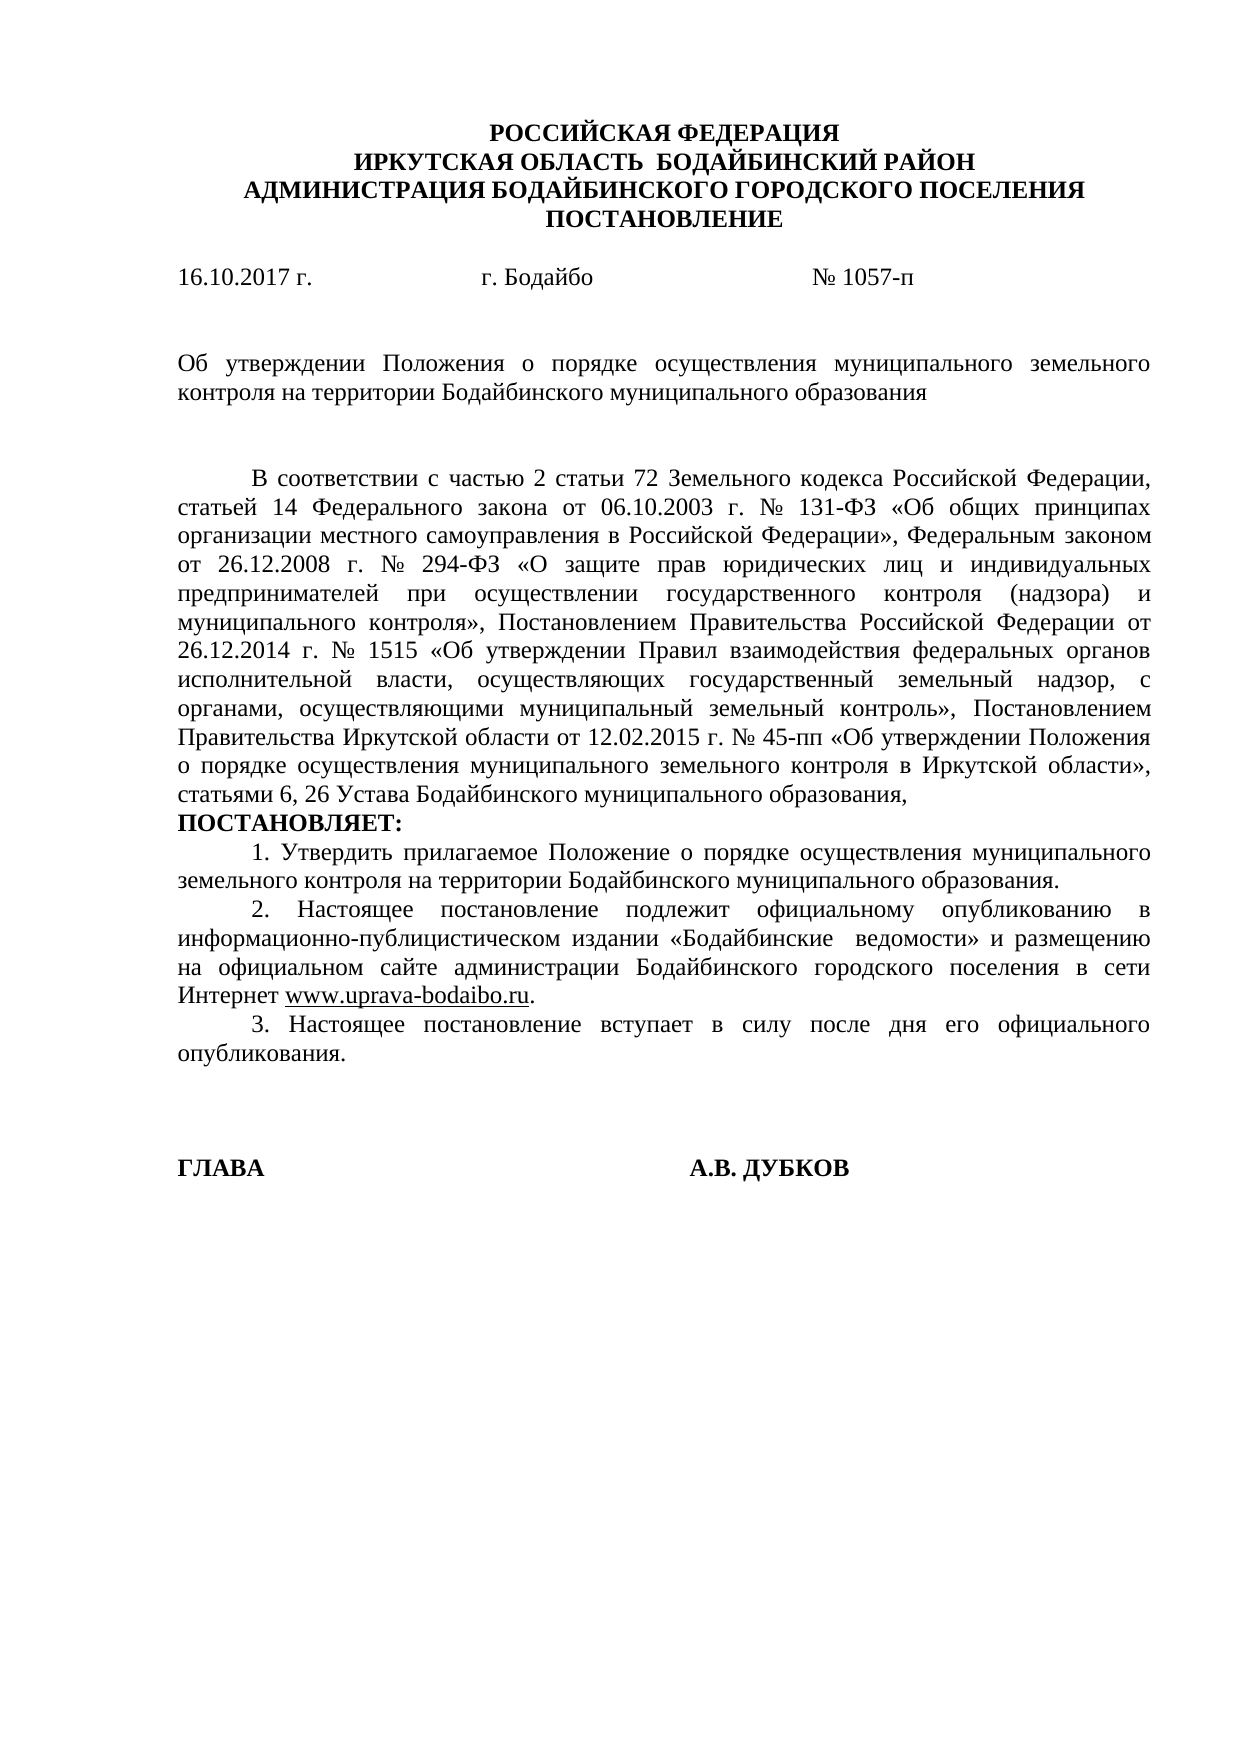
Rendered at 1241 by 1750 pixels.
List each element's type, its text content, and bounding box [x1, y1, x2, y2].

text АДМИНИСТРАЦИЯ БОДАЙБИНСКОГО ГОРОДСКОГО ПОСЕЛЕНИЯ [177, 176, 1152, 204]
text ГЛАВА А.В. ДУБКОВ [177, 1153, 1152, 1182]
text В соответствии с частью 2 статьи 72 Земельного кодекса Российской Федерации, статьей 14 Федерального закона от 06.10.2003 г. № 131-ФЗ «Об общих принципах организации местного самоуправления в Российской Федерации», Федеральным законом от 26.12.2008 г. № 294-ФЗ «О защите прав юридических лиц и индивидуальных предпринимателей при осуществлении государственного контроля (надзора) и муниципального контроля», Постановлением Правительства Российской Федерации от 26.12.2014 г. № 1515 «Об утверждении Правил взаимодействия федеральных органов исполнительной власти, осуществляющих государственный земельный надзор, с органами, осуществляющими муниципальный земельный контроль», Постановлением Правительства Иркутской области от 12.02.2015 г. № 45-пп «Об утверждении Положения о порядке осуществления муниципального земельного контроля в Иркутской области», статьями 6, 26 Устава Бодайбинского муниципального образования, [177, 463, 1152, 808]
text ПОСТАНОВЛЕНИЕ [177, 204, 1152, 233]
text 1. Утвердить прилагаемое Положение о порядке осуществления муниципального земельного контроля на территории Бодайбинского муниципального образования. [177, 837, 1152, 894]
text ПОСТАНОВЛЯЕТ: [177, 808, 1152, 837]
text 16.10.2017 г. г. Бодайбо № 1057-п [177, 262, 1152, 291]
text ИРКУТСКАЯ ОБЛАСТЬ БОДАЙБИНСКИЙ РАЙОН [177, 147, 1152, 176]
text 3. Настоящее постановление вступает в силу после дня его официального опубликования. [177, 1009, 1152, 1067]
text 2. Настоящее постановление подлежит официальному опубликованию в информационно-публицистическом издании «Бодайбинские ведомости» и размещению на официальном сайте администрации Бодайбинского городского поселения в сети Интернет www.uprava-bodaibo.ru. [177, 894, 1152, 1009]
subtitle Об утверждении Положения о порядке осуществления муниципального земельного контроля на территории Бодайбинского муниципального образования [177, 348, 1152, 406]
text РОССИЙСКАЯ ФЕДЕРАЦИЯ [177, 118, 1152, 147]
